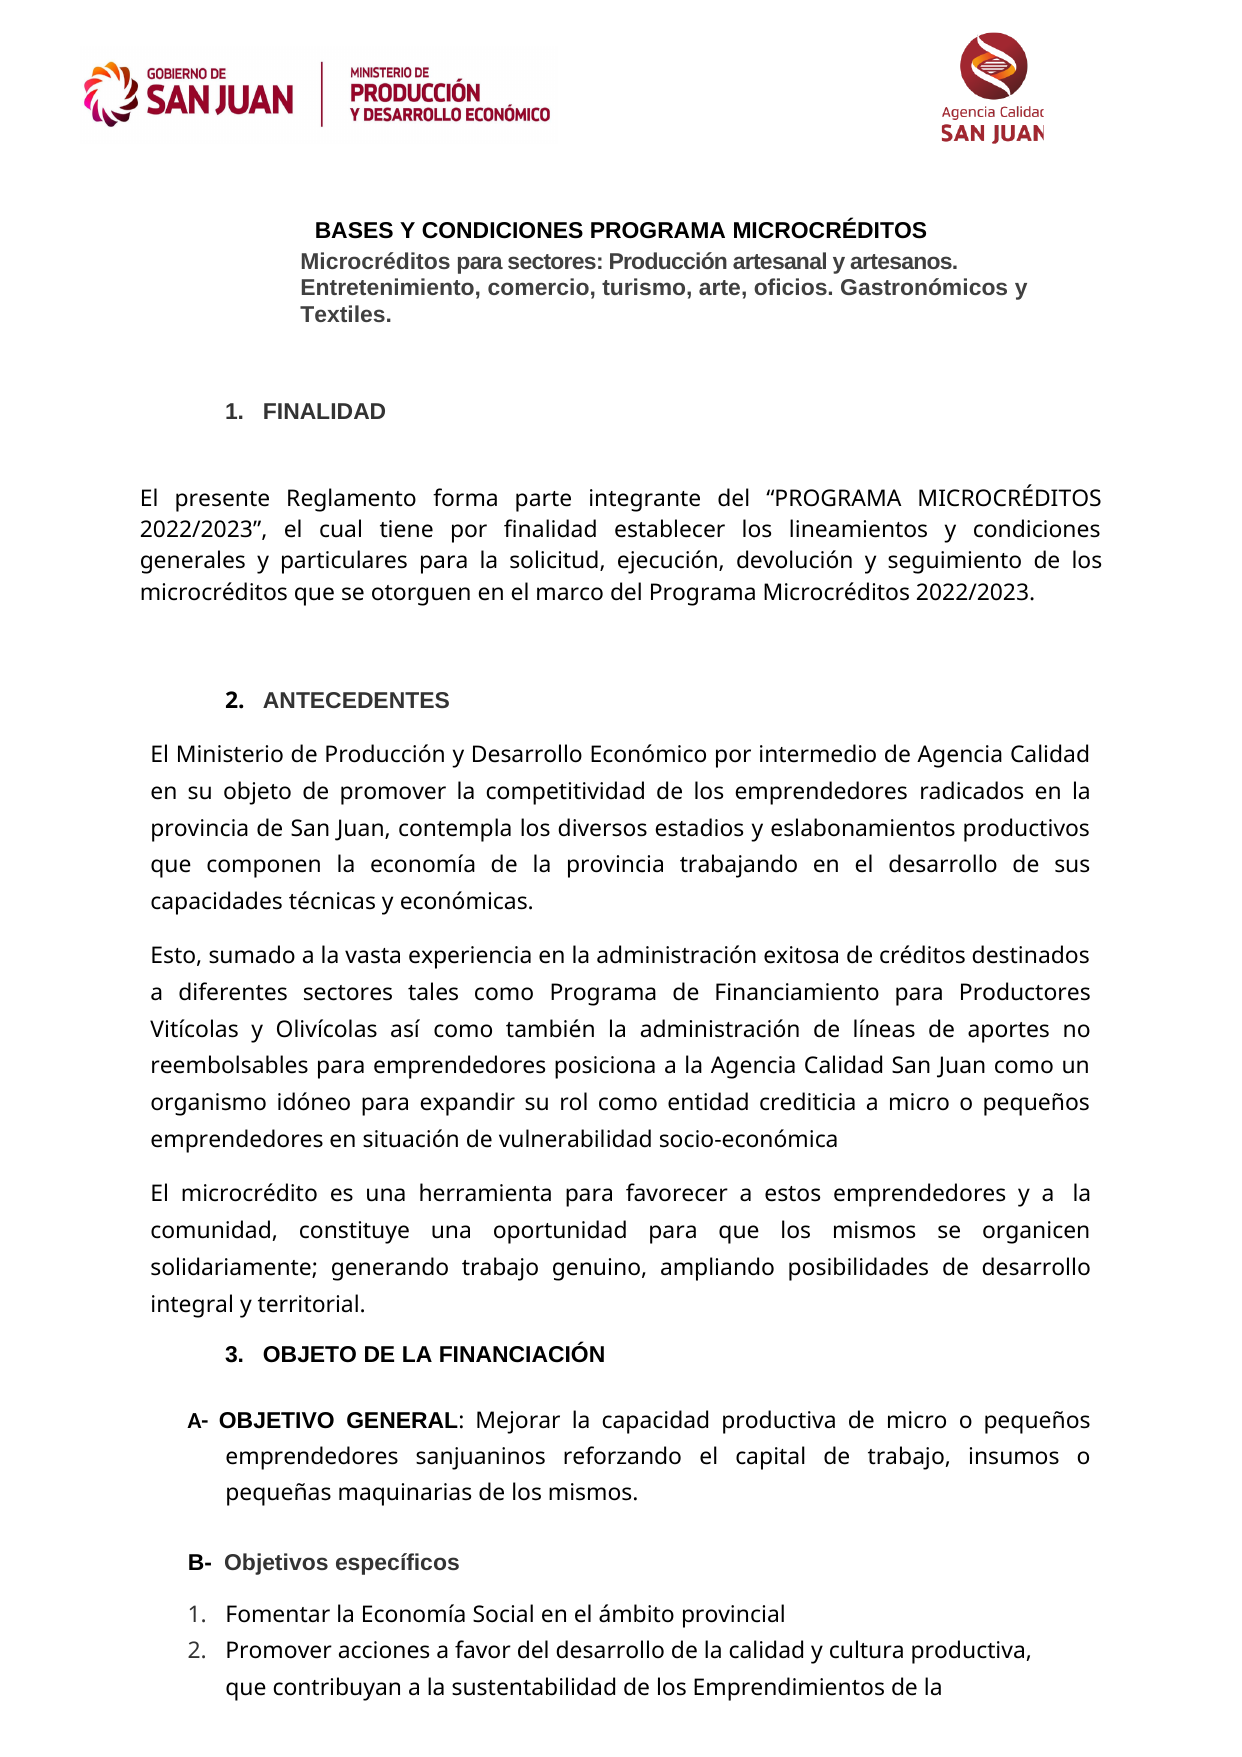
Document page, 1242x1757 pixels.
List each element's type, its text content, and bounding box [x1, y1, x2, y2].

subtitle OBJETO DE LA FINANCIACIÓN [225, 1341, 1102, 1368]
text A- OBJETIVO GENERAL: Mejorar la capacidad productiva de micro o pequeños emprendedores sanjuaninos reforzando el capital de trabajo, insumos o pequeñas maquinarias de los mismos. [187, 1404, 1091, 1507]
list Microcréditos para sectores: Producción artesanal y artesanos. Entretenimiento, comercio, turismo, arte, oficios. Gastronómicos y Textiles. [300, 248, 1102, 327]
text Esto, sumado a la vasta experiencia en la administración exitosa de créditos destinados a diferentes sectores tales como Programa de Financiamiento para Productores Vitícolas y Olivícolas así como también la administración de líneas de aportes no reembolsables para emprendedores posiciona a la Agencia Calidad San Juan como un organismo idóneo para expandir su rol como entidad crediticia a micro o pequeños emprendedores en situación de vulnerabilidad socio-económica [150, 939, 1091, 1154]
subtitle B- Objetivos específicos [188, 1549, 1102, 1575]
text El presente Reglamento forma parte integrante del “PROGRAMA MICROCRÉDITOS 2022/2023”, el cual tiene por finalidad establecer los lineamientos y condiciones generales y particulares para la solicitud, ejecución, devolución y seguimiento de los microcréditos que se otorguen en el marco del Programa Microcréditos 2022/2023. [139, 482, 1102, 607]
subtitle ANTECEDENTES [225, 684, 1102, 716]
subtitle BASES Y CONDICIONES PROGRAMA MICROCRÉDITOS [314, 217, 927, 243]
list Fomentar la Economía Social en el ámbito provincial [187, 1597, 1102, 1629]
subtitle FINALIDAD [225, 398, 1102, 424]
text El Ministerio de Producción y Desarrollo Económico por intermedio de Agencia Calidad en su objeto de promover la competitividad de los emprendedores radicados en la provincia de San Juan, contempla los diversos estadios y eslabonamientos productivos que componen la economía de la provincia trabajando en el desarrollo de sus capacidades técnicas y económicas. [150, 738, 1091, 916]
text El microcrédito es una herramienta para favorecer a estos emprendedores y a la comunidad, constituye una oportunidad para que los mismos se organicen solidariamente; generando trabajo genuino, ampliando posibilidades de desarrollo integral y territorial. [150, 1177, 1091, 1319]
picture [940, 32, 1044, 142]
picture [79, 46, 558, 144]
